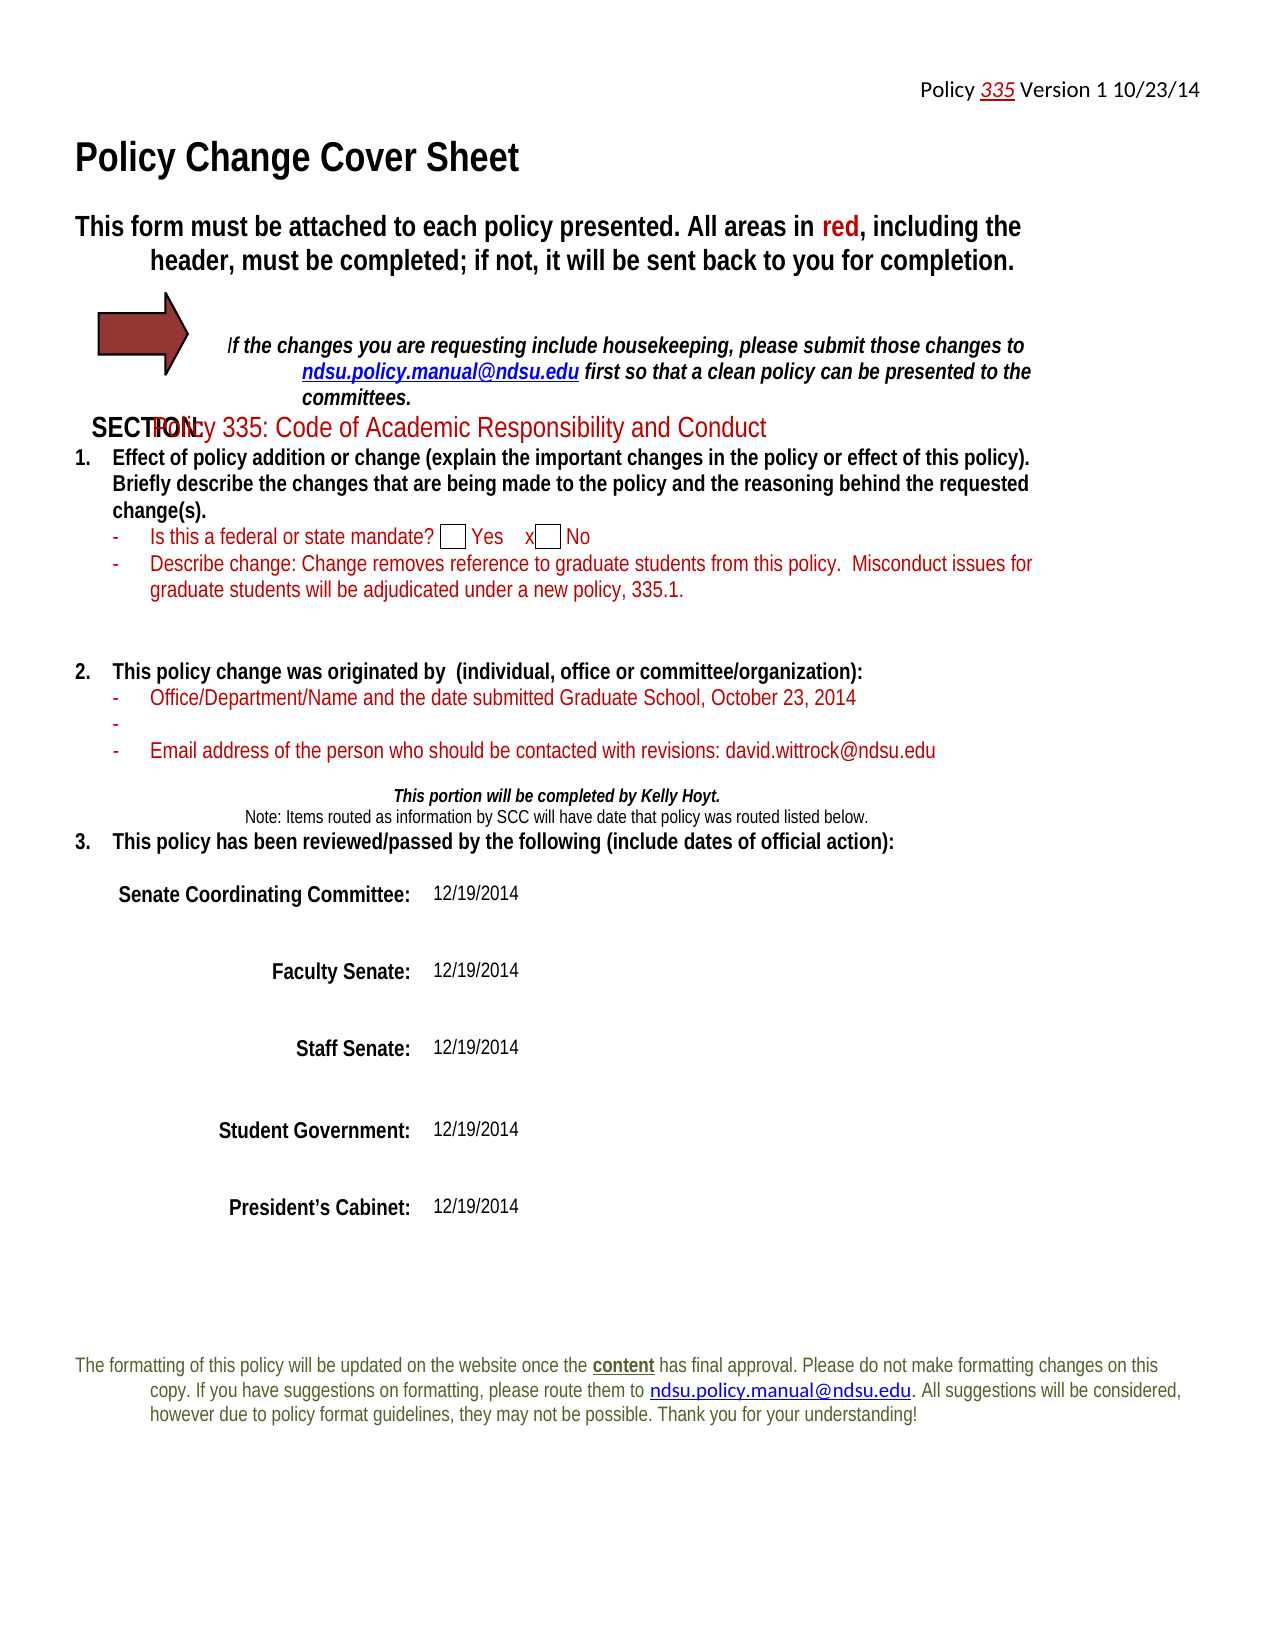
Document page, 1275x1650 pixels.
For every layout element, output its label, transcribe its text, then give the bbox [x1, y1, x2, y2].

text Policy 335 Version 1 10/23/14 [75, 75, 1200, 103]
table_cell This policy has been reviewed/passed by the following (include dates of official action): [64, 828, 1087, 881]
table_cell Effect of policy addition or change (explain the important changes in the policy or effect of this policy). Briefly describe the changes that are being made to the policy and the reasoning behind the requested change(s). [64, 444, 1087, 523]
table_cell Faculty Senate: [64, 958, 422, 1035]
table_cell Is this a federal or state mandate? Yes x No Describe change: Change removes reference to graduate students from this policy. Misconduct issues for graduate students will be adjudicated under a new policy, 335.1. [64, 523, 1087, 658]
text The formatting of this policy will be updated on the website once the content has final approval. Please do not make formatting changes on this copy. If you have suggestions on formatting, please route them to ndsu.policy.manual@ndsu.edu. All suggestions will be considered, however due to policy format guidelines, they may not be possible. Thank you for your understanding! [75, 1353, 1200, 1426]
table_cell If the changes you are requesting include housekeeping, please submit those changes to ndsu.policy.manual@ndsu.edu first so that a clean policy can be presented to the committees. [216, 276, 1087, 411]
table_cell SECTION: [64, 411, 216, 444]
table_cell This portion will be completed by Kelly Hoyt. Note: Items routed as information by SCC will have date that policy was routed listed below. [64, 763, 1087, 828]
text Policy Change Cover Sheet [75, 132, 1200, 180]
table_cell 12/19/2014 [422, 1194, 1087, 1271]
table_cell 12/19/2014 [422, 881, 1087, 958]
table_cell Staff Senate: [64, 1035, 422, 1117]
table_cell [64, 276, 216, 411]
table_cell 12/19/2014 [422, 1117, 1087, 1194]
table_cell This policy change was originated by (individual, office or committee/organization): [64, 658, 1087, 684]
table_cell Office/Department/Name and the date submitted Graduate School, October 23, 2014 Email address of the person who should be contacted with revisions: david.wittrock@ndsu.edu [64, 684, 1087, 763]
table_cell 12/19/2014 [422, 1035, 1087, 1117]
table_cell 12/19/2014 [422, 958, 1087, 1035]
table_cell Student Government: [64, 1117, 422, 1194]
table_cell Policy 335: Code of Academic Responsibility and Conduct [216, 411, 1087, 444]
table_cell Senate Coordinating Committee: [64, 881, 422, 958]
table_cell President’s Cabinet: [64, 1194, 422, 1271]
table_header This form must be attached to each policy presented. All areas in red, including the header, must be completed; if not, it will be sent back to you for completion. [64, 209, 1087, 276]
